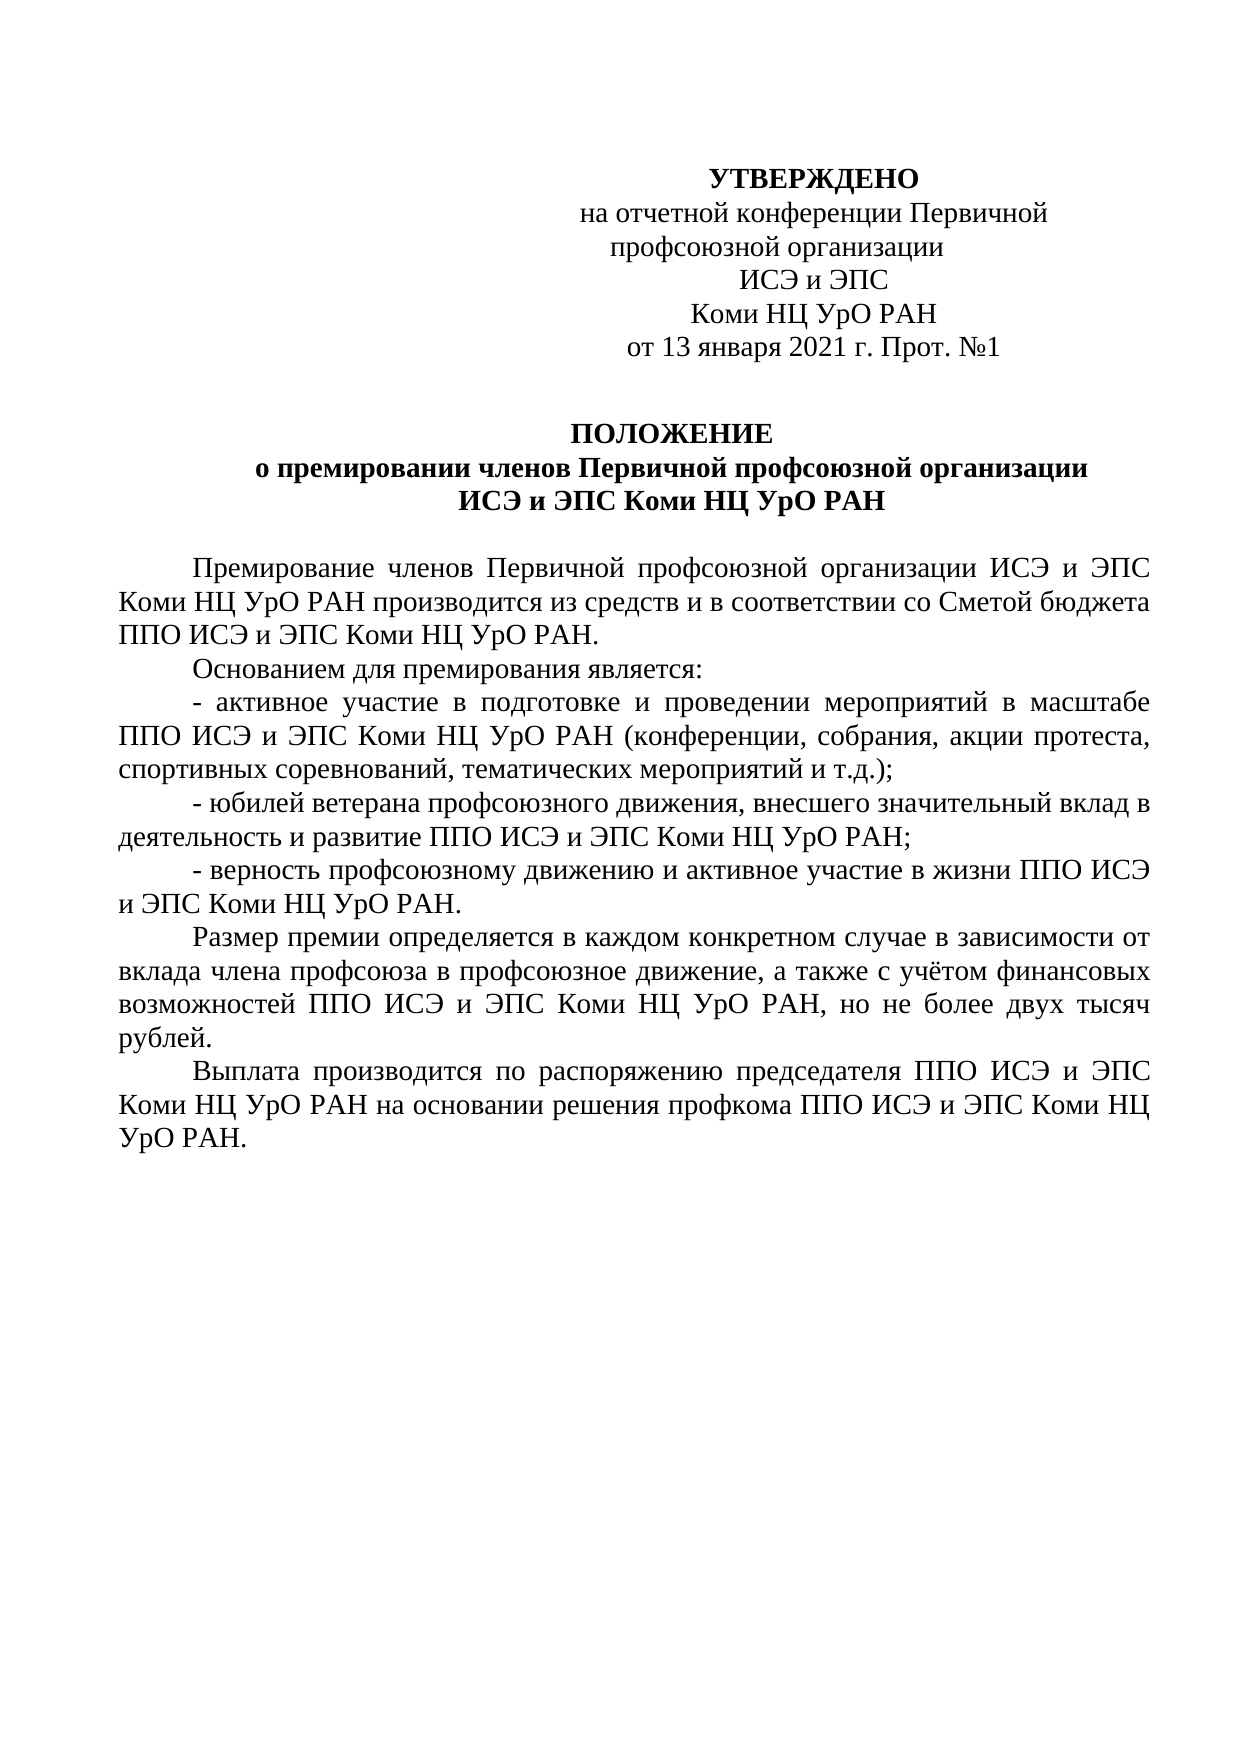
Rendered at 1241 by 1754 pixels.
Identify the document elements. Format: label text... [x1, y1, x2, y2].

text ПОЛОЖЕНИЕ [118, 416, 1152, 450]
text - верность профсоюзному движению и активное участие в жизни ППО ИСЭ и ЭПС Коми НЦ УрО РАН. [118, 852, 1152, 919]
text ИСЭ и ЭПС Коми НЦ УрО РАН [118, 483, 1152, 517]
text - юбилей ветерана профсоюзного движения, внесшего значительный вклад в деятельность и развитие ППО ИСЭ и ЭПС Коми НЦ УрО РАН; [118, 785, 1152, 852]
text Выплата производится по распоряжению председателя ППО ИСЭ и ЭПС Коми НЦ УрО РАН на основании решения профкома ППО ИСЭ и ЭПС Коми НЦ УрО РАН. [118, 1053, 1152, 1154]
table_header УТВЕРЖДЕНО на отчетной конференции Первичной профсоюзной организации ИСЭ и ЭПС Коми НЦ УрО РАН от 13 января 2021 г. Прот. №1 [421, 162, 1133, 397]
text Основанием для премирования является: [118, 651, 1152, 684]
text о премировании членов Первичной профсоюзной организации [118, 450, 1152, 483]
text Премирование членов Первичной профсоюзной организации ИСЭ и ЭПС Коми НЦ УрО РАН производится из средств и в соответствии со Сметой бюджета ППО ИСЭ и ЭПС Коми НЦ УрО РАН. [118, 550, 1152, 651]
text Размер премии определяется в каждом конкретном случае в зависимости от вклада члена профсоюза в профсоюзное движение, а также с учётом финансовых возможностей ППО ИСЭ и ЭПС Коми НЦ УрО РАН, но не более двух тысяч рублей. [118, 919, 1152, 1053]
text - активное участие в подготовке и проведении мероприятий в масштабе ППО ИСЭ и ЭПС Коми НЦ УрО РАН (конференции, собрания, акции протеста, спортивных соревнований, тематических мероприятий и т.д.); [118, 684, 1152, 785]
